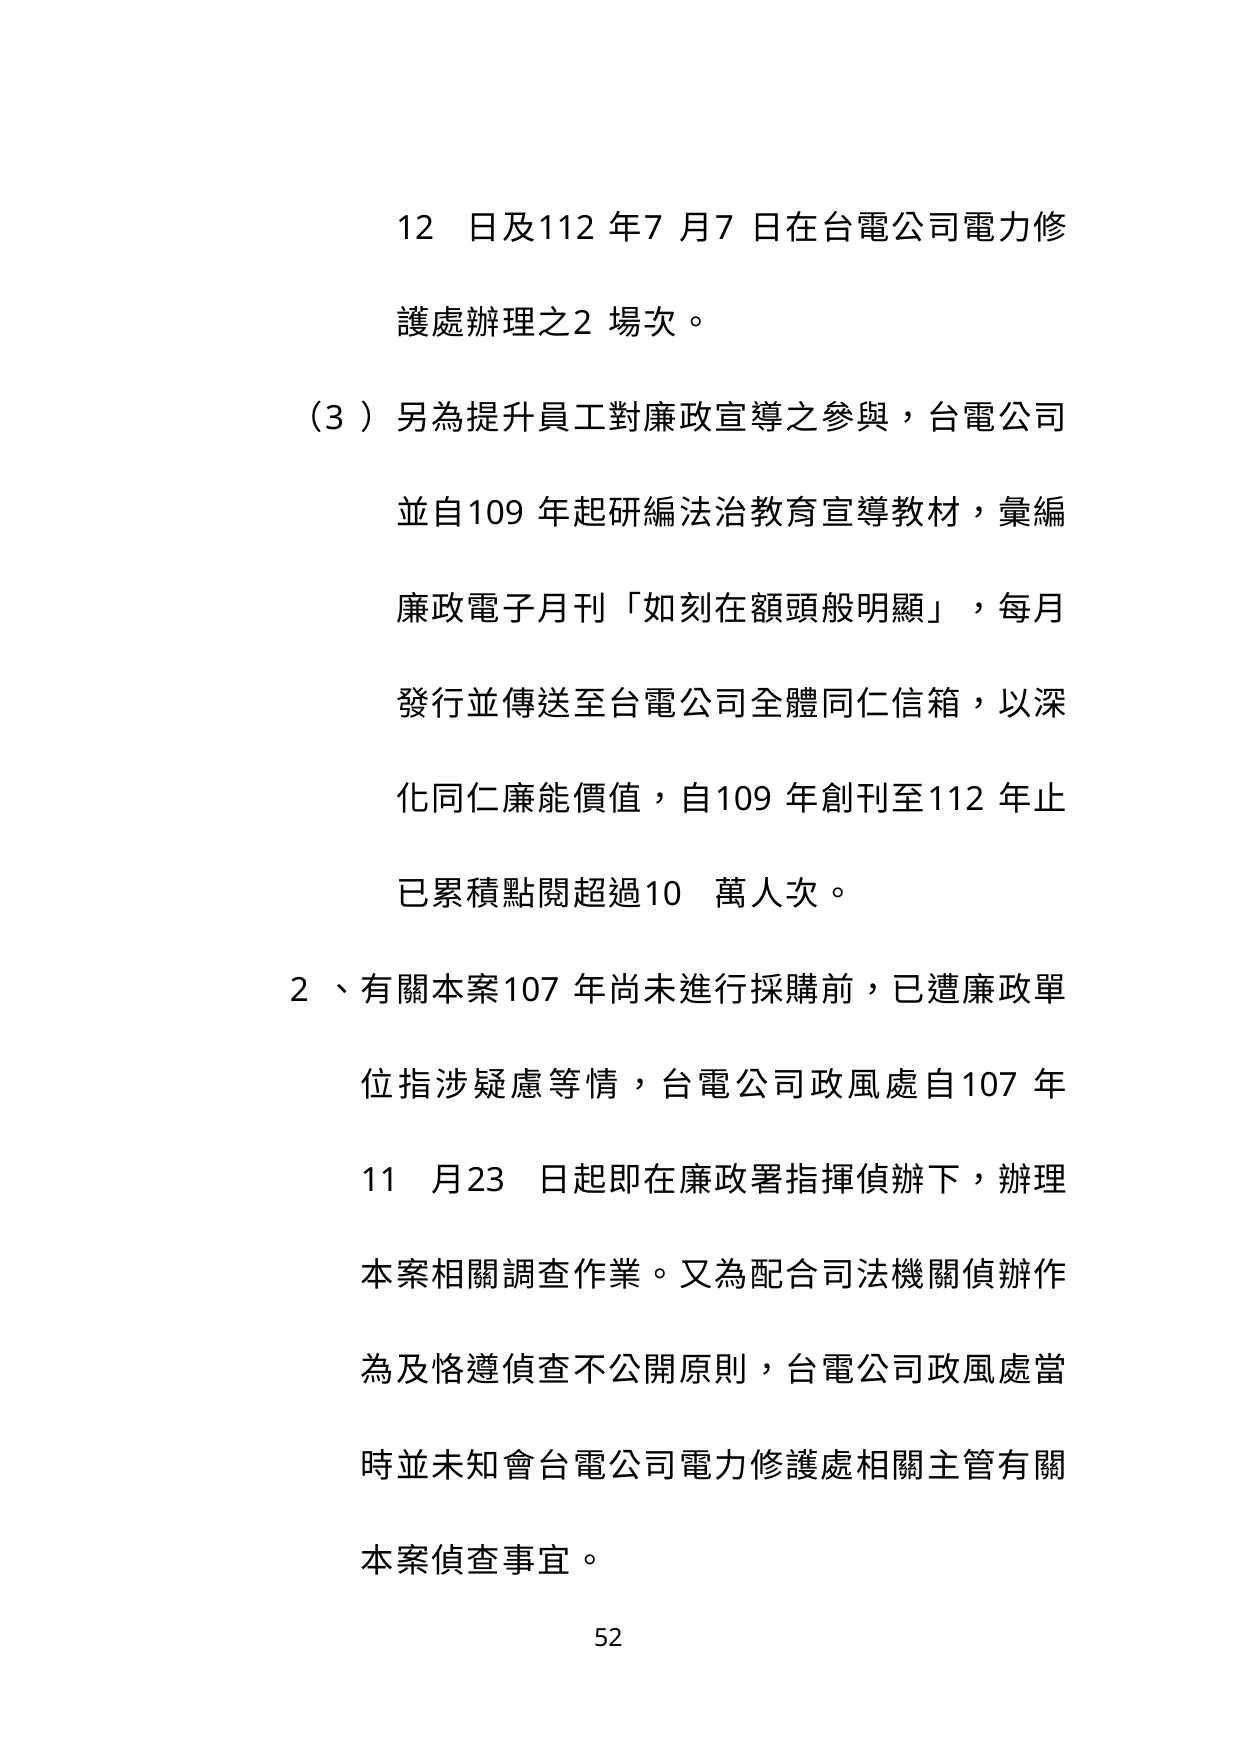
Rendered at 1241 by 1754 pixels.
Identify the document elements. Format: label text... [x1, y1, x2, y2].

subtitle 另為提升員工對廉政宣導之參與，台電公司並自109年起研編法治教育宣導教材，彙編廉政電子月刊「如刻在額頭般明顯」，每月發行並傳送至台電公司全體同仁信箱，以深化同仁廉能價值，自109年創刊至112年止已累積點閱超過10萬人次。 [272, 368, 1069, 939]
subtitle 有關本案107年尚未進行採購前，已遭廉政單位指涉疑慮等情，台電公司政風處自107年11月23日起即在廉政署指揮偵辦下，辦理本案相關調查作業。又為配合司法機關偵辦作為及恪遵偵查不公開原則，台電公司政風處當時並未知會台電公司電力修護處相關主管有關本案偵查事宜。 [272, 939, 1069, 1605]
